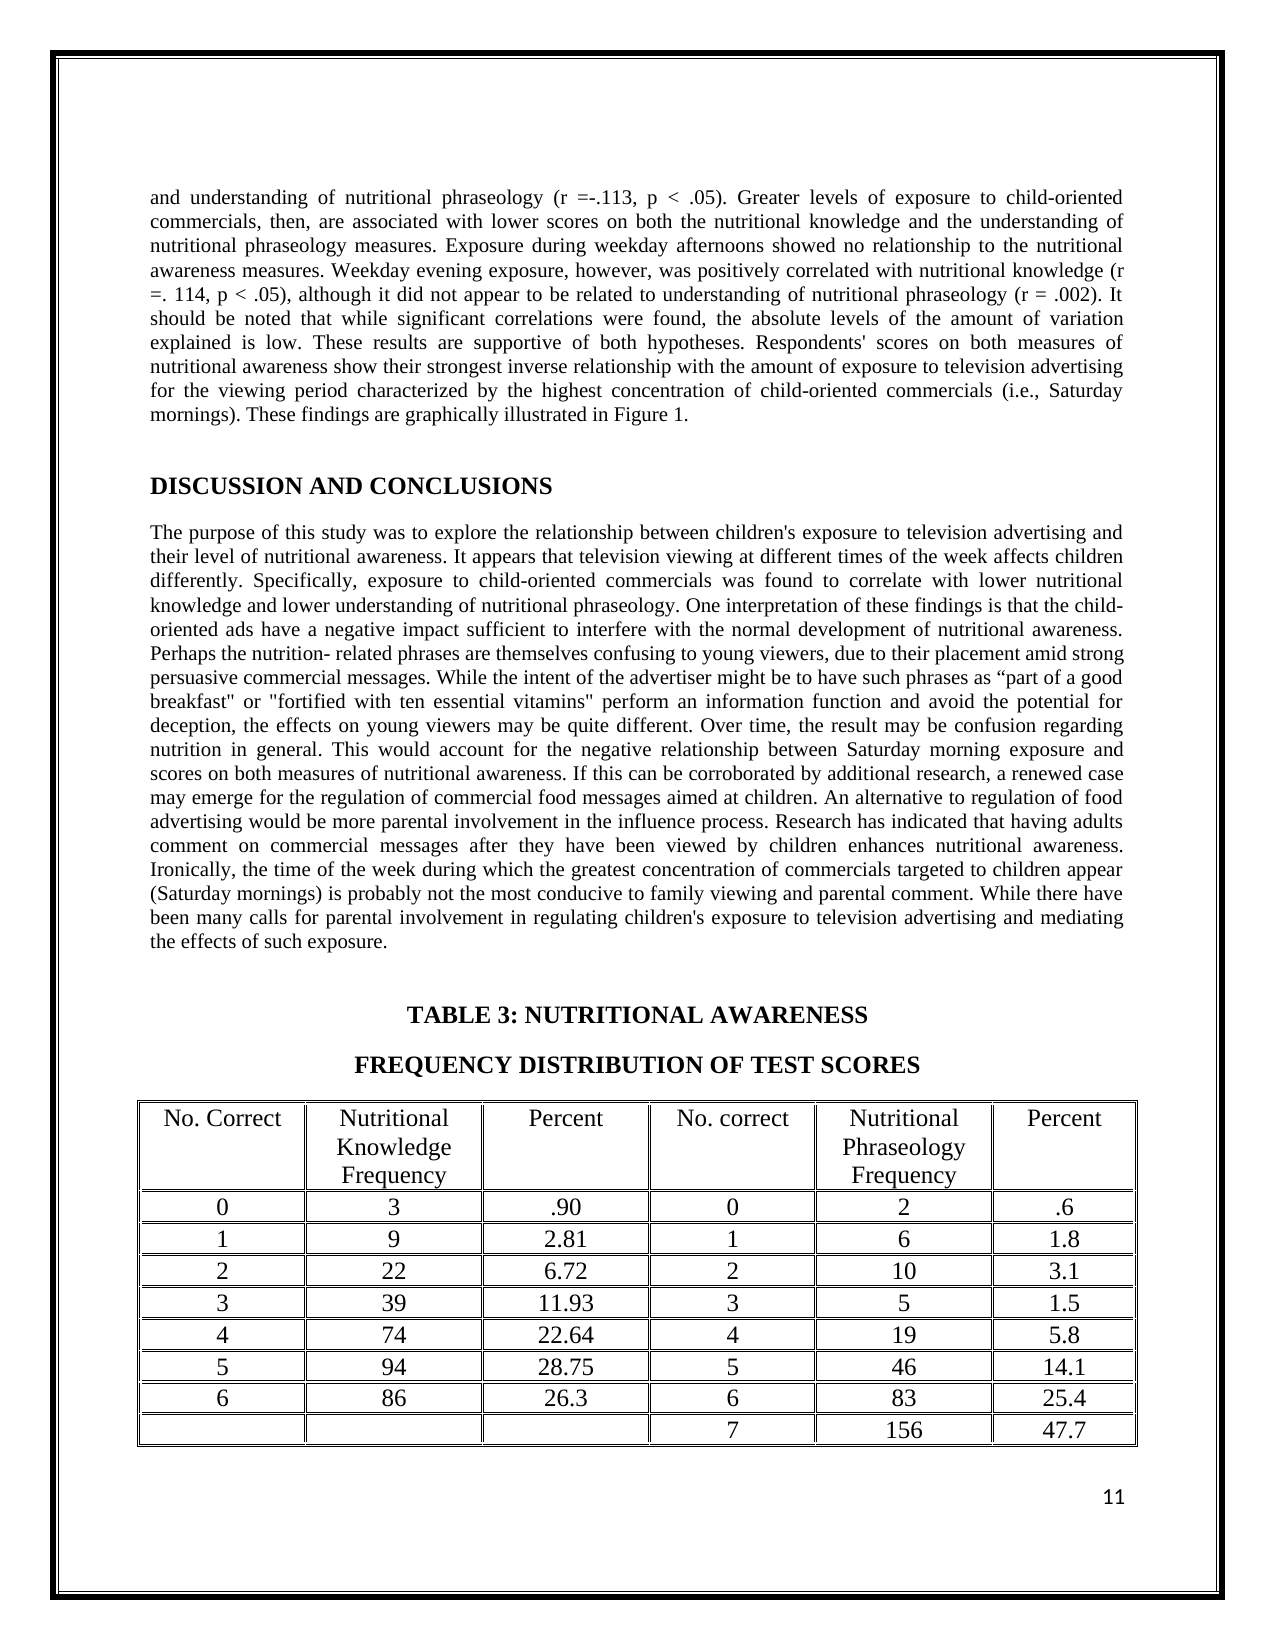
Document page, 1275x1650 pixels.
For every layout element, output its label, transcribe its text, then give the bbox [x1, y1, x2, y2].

table_cell [139, 1412, 306, 1444]
table_cell 47.7 [992, 1412, 1136, 1444]
table_header Percent [482, 1103, 649, 1189]
table_cell 2.81 [484, 1224, 648, 1253]
table_cell 2 [139, 1253, 306, 1285]
table_cell 4 [140, 1317, 304, 1348]
table_cell 0 [139, 1189, 306, 1221]
table_cell 3 [140, 1285, 304, 1317]
table_cell .6 [992, 1189, 1136, 1221]
table_cell [306, 1415, 482, 1444]
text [150, 185, 1125, 426]
table_cell .90 [484, 1192, 648, 1221]
table_cell 0 [651, 1192, 814, 1221]
table_cell 28.75 [484, 1352, 648, 1380]
table_cell 5 [817, 1288, 991, 1317]
table_cell 6 [651, 1384, 814, 1412]
table_header Nutritional Phraseology Frequency [816, 1103, 992, 1189]
table_cell 74 [307, 1320, 481, 1348]
table_cell 22.64 [484, 1320, 648, 1348]
table_header No. correct [650, 1101, 816, 1189]
table_cell 14.1 [994, 1349, 1135, 1380]
table_cell 1.8 [992, 1221, 1136, 1253]
table_cell 83 [817, 1384, 991, 1412]
table_header Nutritional Knowledge Frequency [306, 1103, 482, 1189]
table_cell 86 [307, 1384, 481, 1412]
table_cell 7 [650, 1412, 816, 1444]
table_cell 10 [817, 1256, 991, 1285]
table_cell 3 [651, 1288, 814, 1317]
table_cell [482, 1415, 649, 1444]
table_cell 94 [307, 1352, 481, 1380]
table_cell 39 [307, 1288, 481, 1317]
table_cell 1 [651, 1224, 814, 1253]
text The purpose of this study was to explore the relationship between children's exposure to television advertising and their level of nutritional awareness. It appears that television viewing at different times of the week affects children differently. Specifically, exposure to child-oriented commercials was found to correlate with lower nutritional knowledge and lower understanding of nutritional phraseology. One interpretation of these findings is that the child-oriented ads have a negative impact sufficient to interfere with the normal development of nutritional awareness. Perhaps the nutrition- related phrases are themselves confusing to young viewers, due to their placement amid strong persuasive commercial messages. While the intent of the advertiser might be to have such phrases as “part of a good breakfast" or "fortified with ten essential vitamins" perform an information function and avoid the potential for deception, the effects on young viewers may be quite different. Over time, the result may be confusion regarding nutrition in general. This would account for the negative relationship between Saturday morning exposure and scores on both measures of nutritional awareness. If this can be corroborated by additional research, a renewed case may emerge for the regulation of commercial food messages aimed at children. An alternative to regulation of food advertising would be more parental involvement in the influence process. Research has indicated that having adults comment on commercial messages after they have been viewed by children enhances nutritional awareness. Ironically, the time of the week during which the greatest concentration of commercials targeted to children appear (Saturday mornings) is probably not the most conducive to family viewing and parental comment. While there have been many calls for parental involvement in regulating children's exposure to television advertising and mediating the effects of such exposure. [150, 520, 1125, 953]
table_header No. Correct [140, 1101, 306, 1189]
text FREQUENCY DISTRIBUTION OF TEST SCORES [150, 1050, 1125, 1079]
table_cell 3.1 [992, 1253, 1136, 1285]
table_cell 4 [651, 1320, 814, 1348]
table_header Percent [992, 1103, 1135, 1189]
table_cell 25.4 [992, 1380, 1136, 1412]
table_cell 2 [651, 1256, 814, 1285]
table_cell 5 [140, 1349, 304, 1380]
text TABLE 3: NUTRITIONAL AWARENESS [150, 1001, 1125, 1029]
table_cell 6.72 [484, 1256, 648, 1285]
table_cell 1 [139, 1221, 306, 1253]
table_cell 5 [651, 1352, 814, 1380]
table_cell 46 [817, 1352, 991, 1380]
table_cell 11.93 [484, 1288, 648, 1317]
table_cell 22 [307, 1256, 481, 1285]
table_cell 3 [307, 1192, 481, 1221]
text DISCUSSION AND CONCLUSIONS [150, 471, 1125, 499]
table_cell 2 [817, 1192, 991, 1221]
table_cell 19 [817, 1320, 991, 1348]
table_cell 6 [139, 1380, 306, 1412]
table_cell 6 [817, 1224, 991, 1253]
table_cell 9 [307, 1224, 481, 1253]
table_cell 1.5 [994, 1285, 1135, 1317]
table_cell 156 [816, 1415, 992, 1444]
table_cell 5.8 [994, 1317, 1135, 1348]
table_cell 26.3 [484, 1384, 648, 1412]
